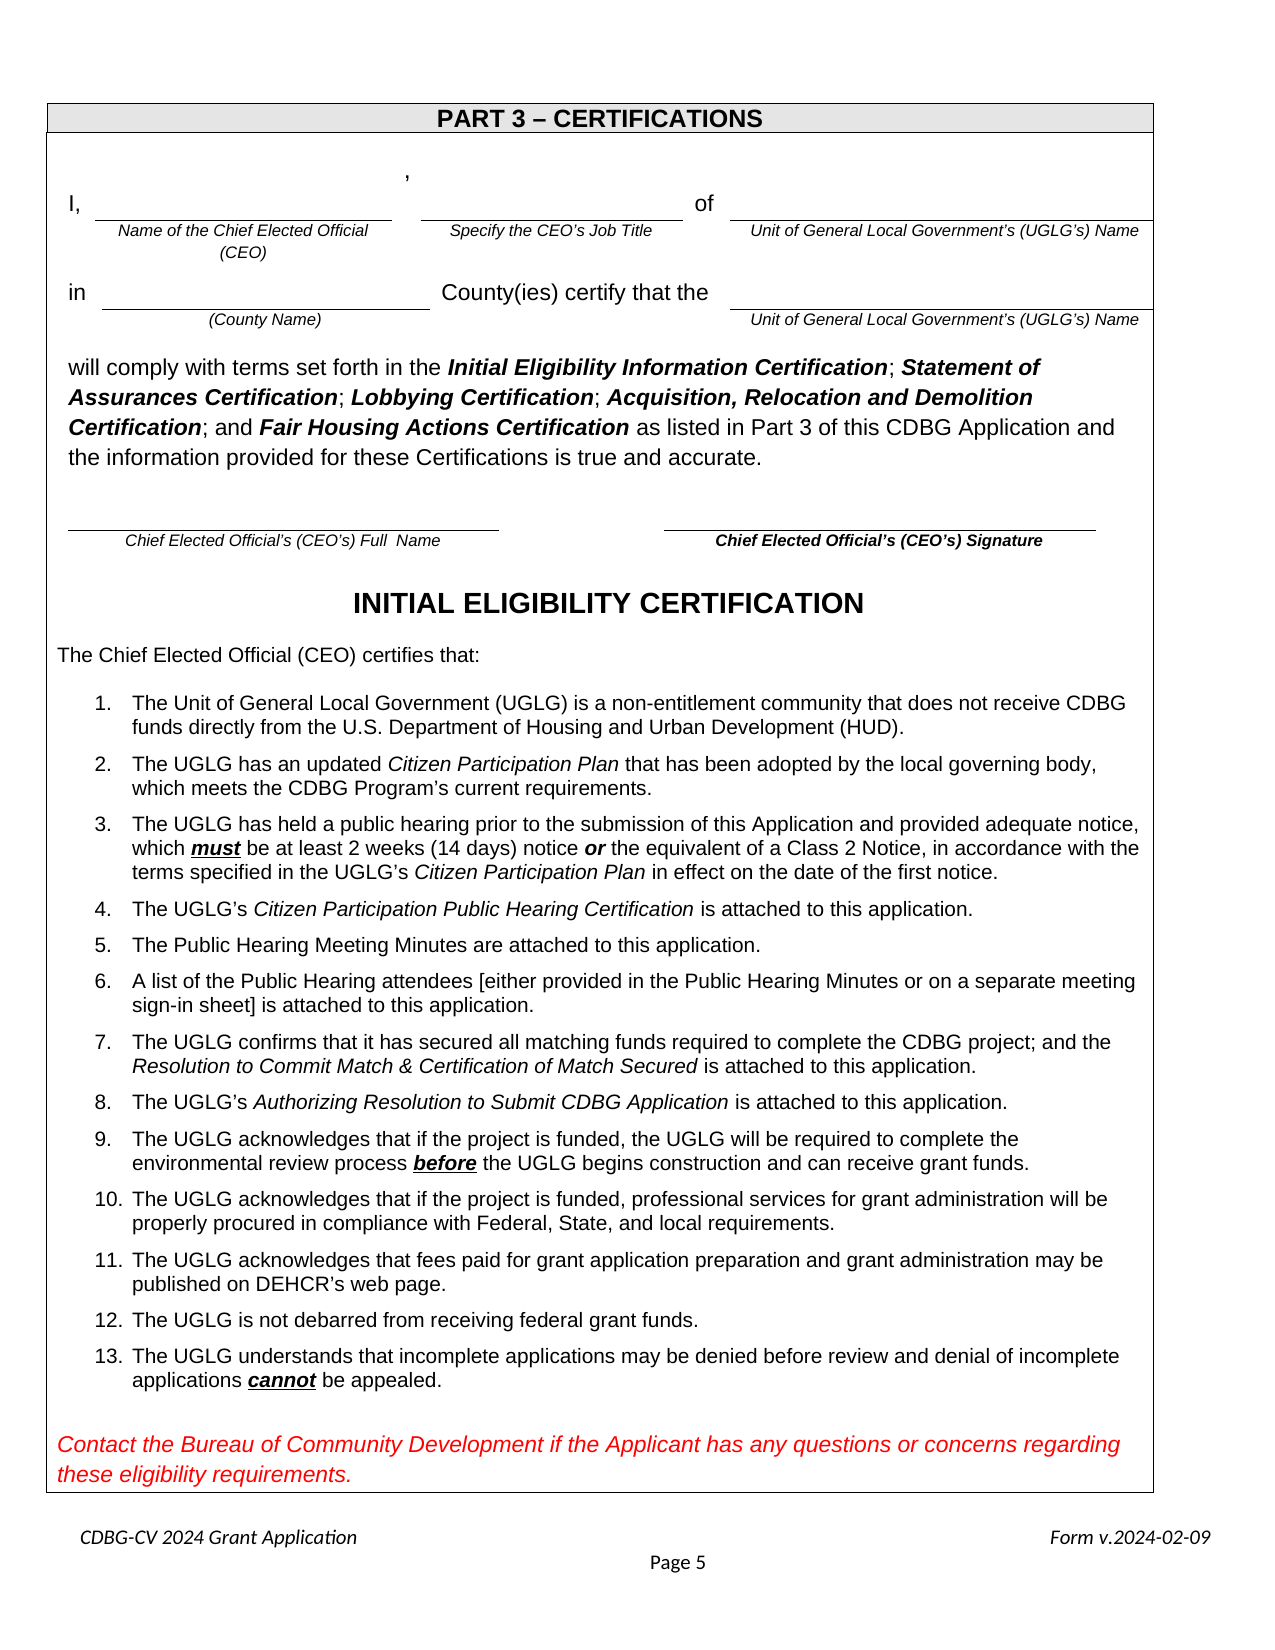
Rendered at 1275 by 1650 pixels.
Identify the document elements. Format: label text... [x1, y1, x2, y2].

table_cell The Chief Elected Official (CEO) certifies that: The Unit of General Local Government (UGLG) is a non-entitlement community that does not receive CDBG funds directly from the U.S. Department of Housing and Urban Development (HUD). The UGLG has an updated Citizen Participation Plan that has been adopted by the local governing body, which meets the CDBG Program’s current requirements. The UGLG has held a public hearing prior to the submission of this Application and provided adequate notice, which must be at least 2 weeks (14 days) notice or the equivalent of a Class 2 Notice, in accordance with the terms specified in the UGLG’s Citizen Participation Plan in effect on the date of the first notice. The UGLG’s Citizen Participation Public Hearing Certification is attached to this application. The Public Hearing Meeting Minutes are attached to this application. A list of the Public Hearing attendees [either provided in the Public Hearing Minutes or on a separate meeting sign-in sheet] is attached to this application. The UGLG confirms that it has secured all matching funds required to complete the CDBG project; and the Resolution to Commit Match & Certification of Match Secured is attached to this application. The UGLG’s Authorizing Resolution to Submit CDBG Application is attached to this application. The UGLG acknowledges that if the project is funded, the UGLG will be required to complete the environmental review process before the UGLG begins construction and can receive grant funds. The UGLG acknowledges that if the project is funded, professional services for grant administration will be properly procured in compliance with Federal, State, and local requirements. The UGLG acknowledges that fees paid for grant application preparation and grant administration may be published on DEHCR’s web page. The UGLG is not debarred from receiving federal grant funds. The UGLG understands that incomplete applications may be denied before review and denial of incomplete applications cannot be appealed. Contact the Bureau of Community Development if the Applicant has any questions or concerns regarding these eligibility requirements. [47, 133, 1153, 1491]
table_header PART 3 – CERTIFICATIONS [48, 104, 1153, 132]
